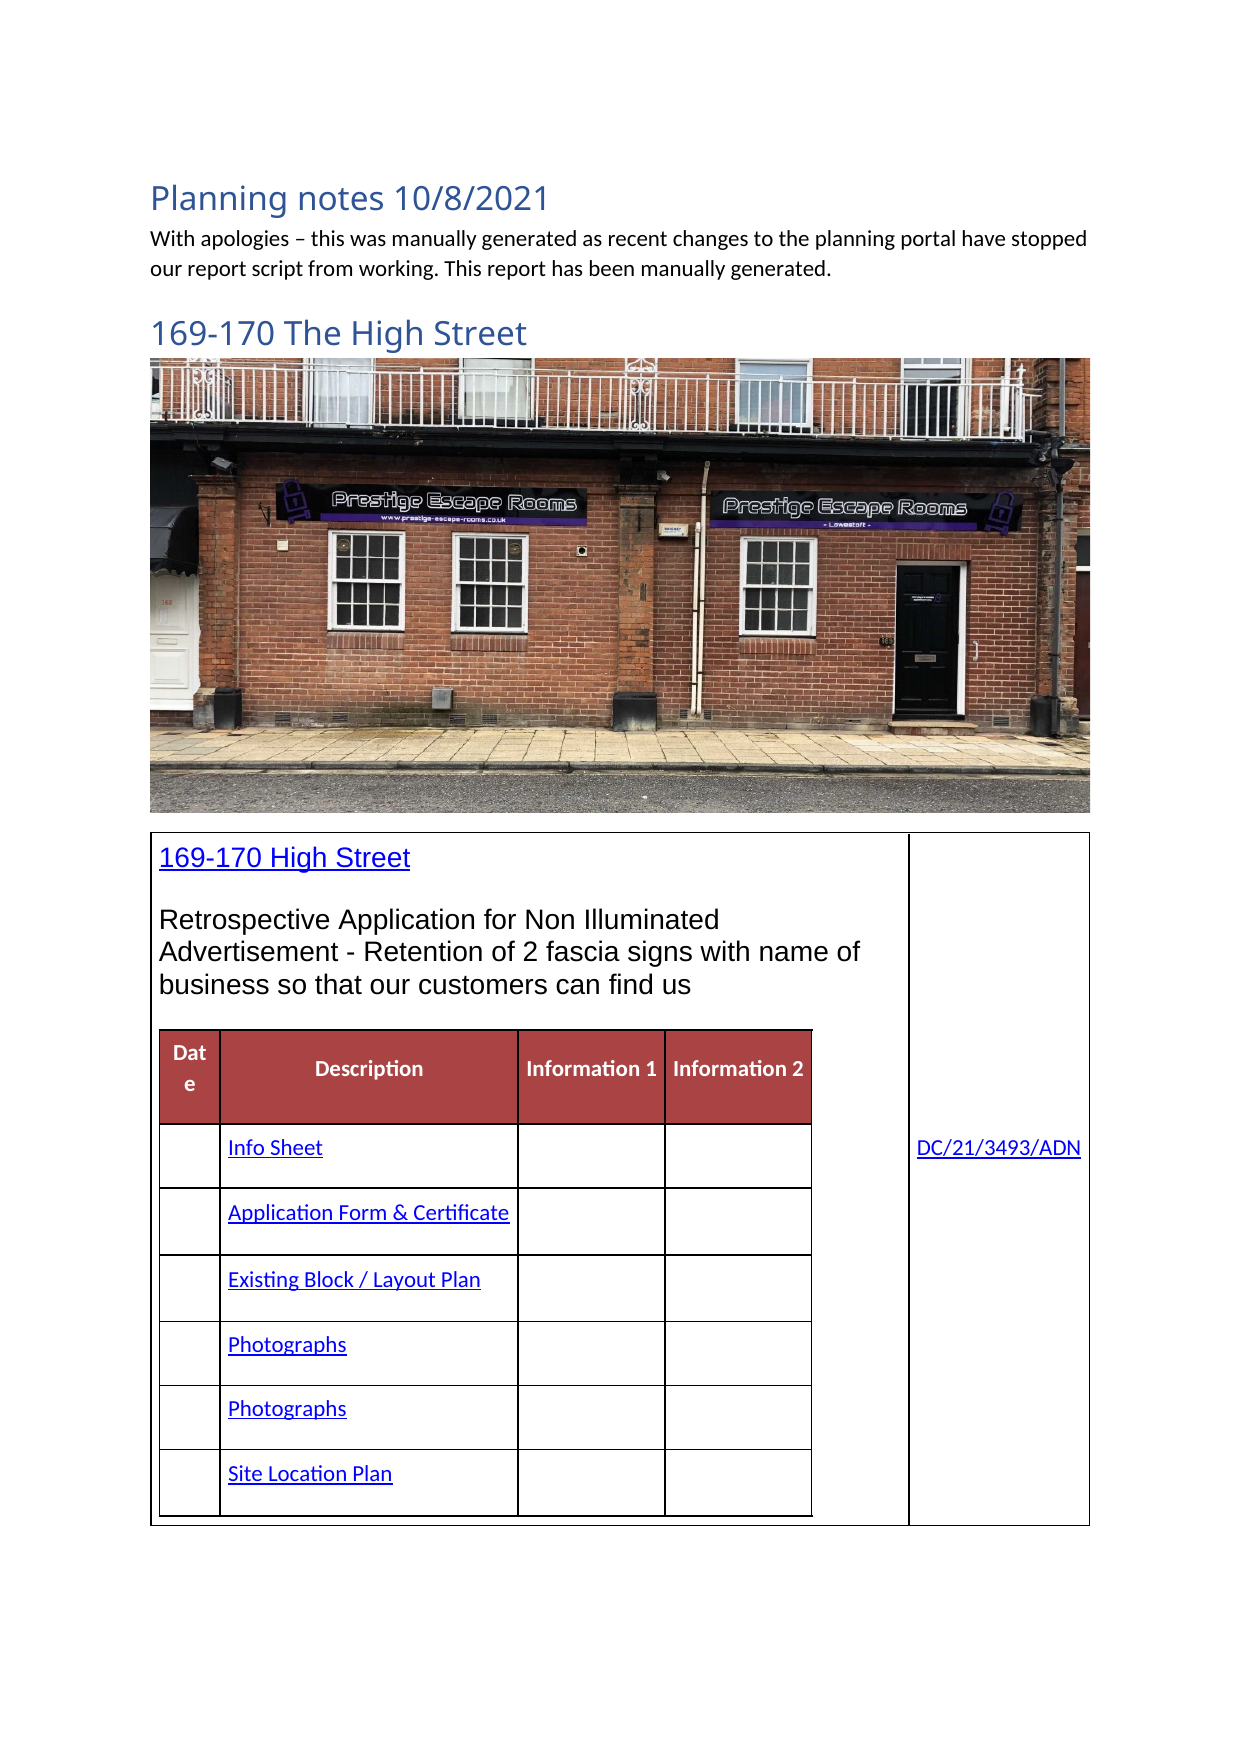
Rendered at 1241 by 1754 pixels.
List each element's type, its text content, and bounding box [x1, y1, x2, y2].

subtitle 169-170 The High Street [150, 309, 1090, 355]
table_header 169-170 High Street Retrospective Application for Non Illuminated Advertisement - Retention of 2 fascia signs with name of business so that our customers can find us [152, 833, 909, 1525]
table_header DC/21/3493/ADN [910, 833, 1089, 1525]
text With apologies – this was manually generated as recent changes to the planning portal have stopped our report script from working. This report has been manually generated. [150, 224, 1090, 282]
picture [150, 358, 1091, 813]
subtitle Planning notes 10/8/2021 [150, 175, 1090, 220]
